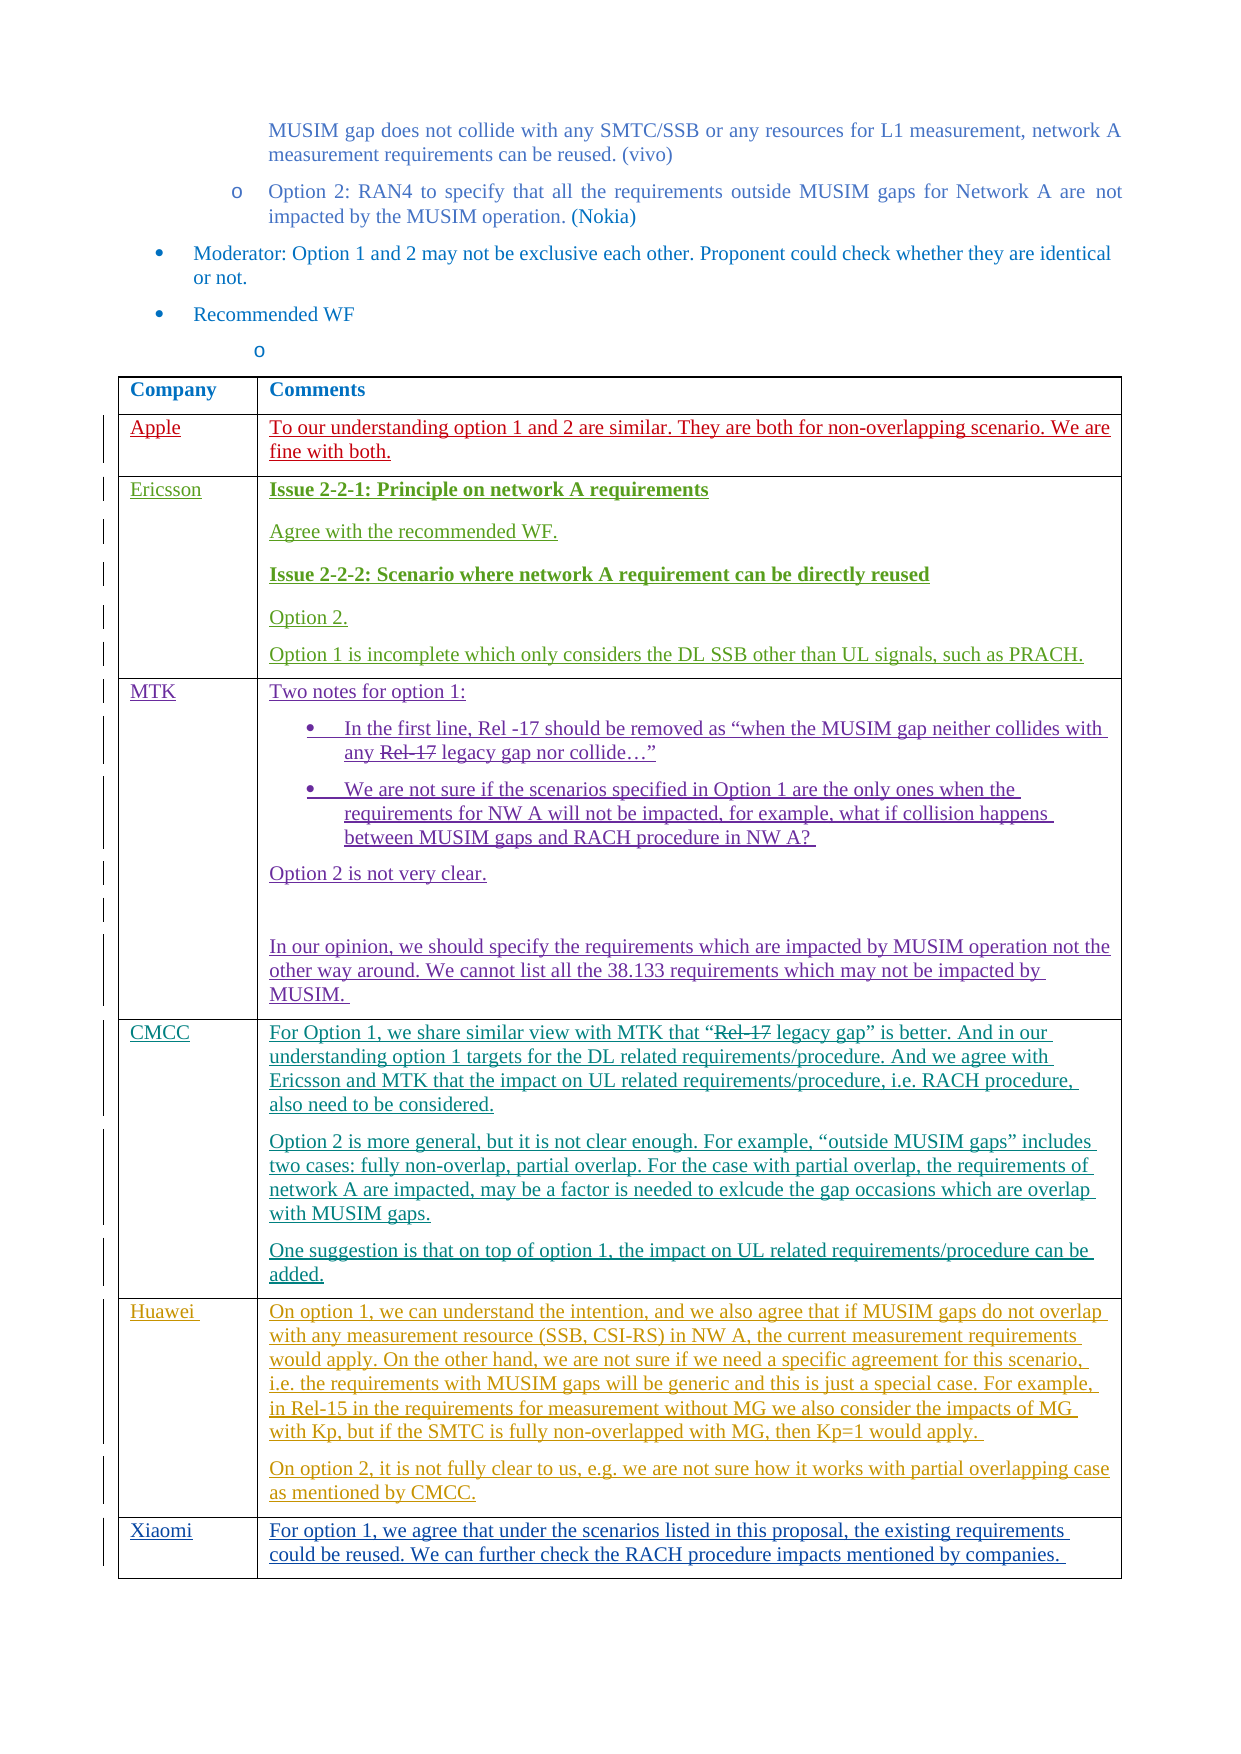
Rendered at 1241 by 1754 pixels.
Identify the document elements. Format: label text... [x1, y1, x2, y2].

table_header Comments [258, 378, 1121, 414]
table_cell [119, 415, 257, 476]
table_cell [258, 415, 1121, 476]
table_cell [258, 477, 1121, 678]
list Recommended WF [156, 302, 1122, 326]
table_cell [258, 679, 1121, 1019]
table_header Company [119, 378, 257, 414]
table_cell [119, 1020, 257, 1298]
table_cell [119, 1299, 257, 1517]
table_cell [258, 1299, 1121, 1517]
list Moderator: Option 1 and 2 may not be exclusive each other. Proponent could check whether they are identical or not. [156, 241, 1122, 289]
table_cell [119, 1518, 257, 1578]
table_cell [258, 1020, 1121, 1298]
list Option 2: RAN4 to specify that all the requirements outside MUSIM gaps for Network A are not impacted by the MUSIM operation. (Nokia) [231, 179, 1122, 228]
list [231, 118, 1122, 166]
table_cell [119, 679, 257, 1019]
table_cell [119, 477, 257, 678]
table_cell [258, 1518, 1121, 1578]
